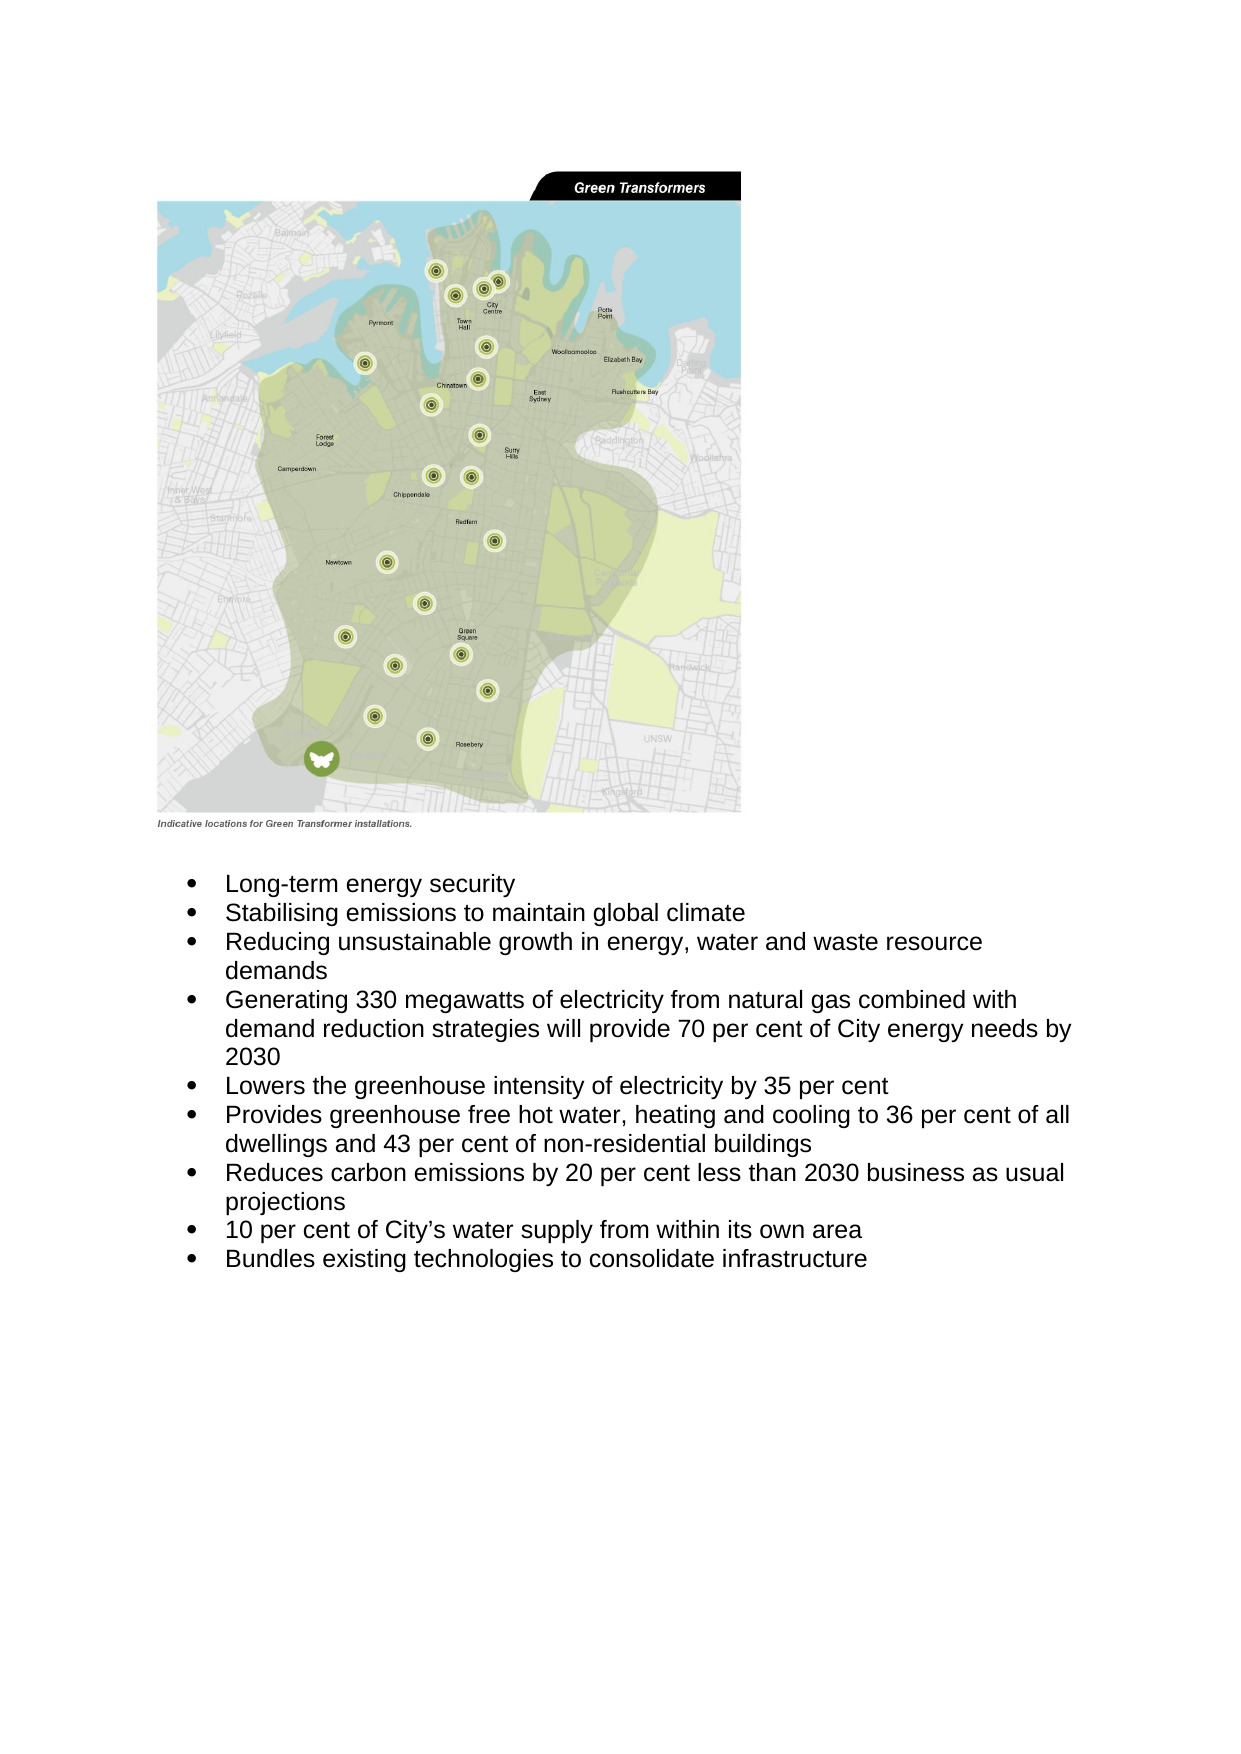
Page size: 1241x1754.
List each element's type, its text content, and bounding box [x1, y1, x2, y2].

list Long-term energy security [187, 869, 1090, 898]
list 10 per cent of City’s water supply from within its own area [187, 1215, 1090, 1244]
list Bundles existing technologies to consolidate infrastructure [187, 1244, 1090, 1273]
list Reduces carbon emissions by 20 per cent less than 2030 business as usual projections [187, 1158, 1090, 1215]
list Reducing unsustainable growth in energy, water and waste resource demands [187, 927, 1090, 985]
list Provides greenhouse free hot water, heating and cooling to 36 per cent of all dwellings and 43 per cent of non-residential buildings [187, 1100, 1090, 1158]
picture [150, 149, 746, 841]
list Lowers the greenhouse intensity of electricity by 35 per cent [187, 1071, 1090, 1100]
list Stabilising emissions to maintain global climate [187, 898, 1090, 927]
list Generating 330 megawatts of electricity from natural gas combined with demand reduction strategies will provide 70 per cent of City energy needs by 2030 [187, 985, 1090, 1071]
